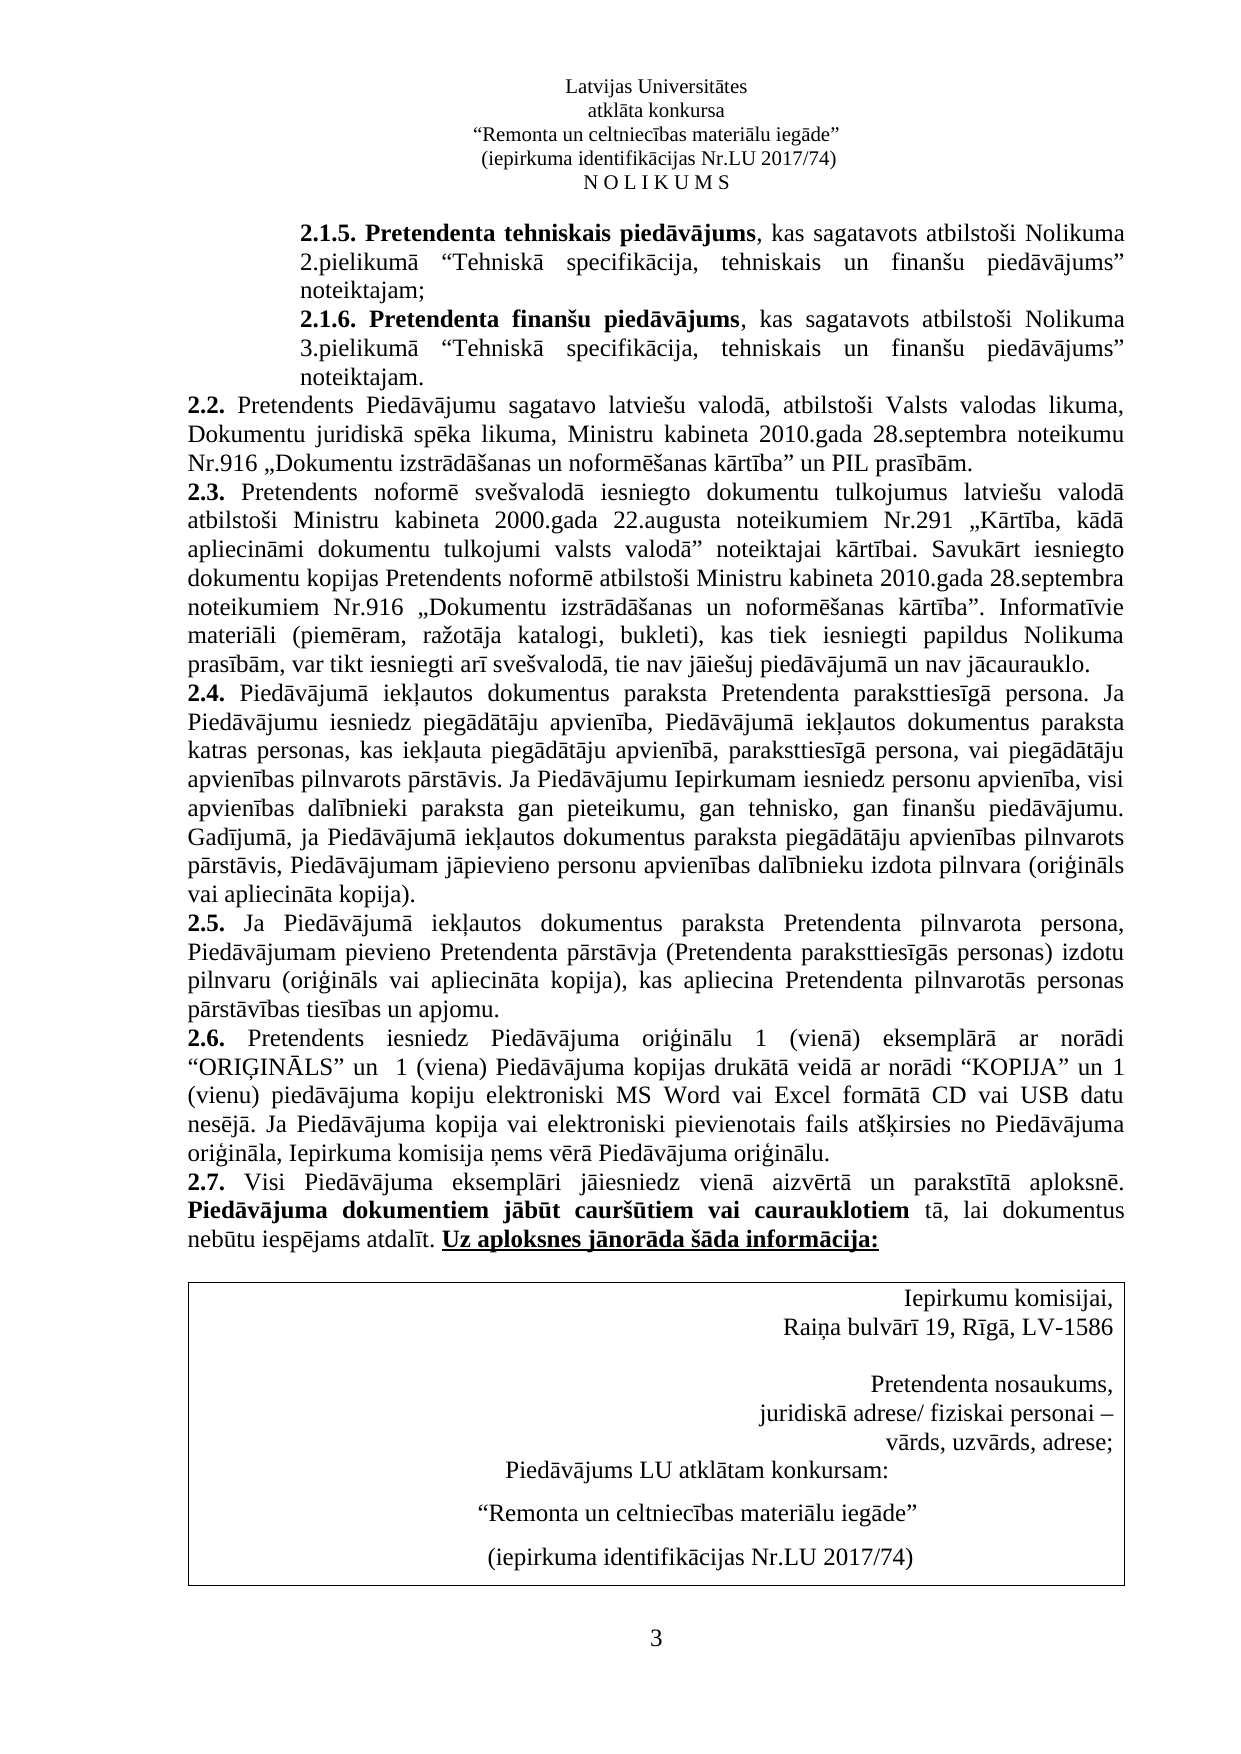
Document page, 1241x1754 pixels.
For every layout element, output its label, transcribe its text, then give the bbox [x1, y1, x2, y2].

text 2.1.5. Pretendenta tehniskais piedāvājums, kas sagatavots atbilstoši Nolikuma 2.pielikumā “Tehniskā specifikācija, tehniskais un finanšu piedāvājums” noteiktajam; [300, 218, 1125, 304]
text 2.7. Visi Piedāvājuma eksemplāri jāiesniedz vienā aizvērtā un parakstītā aploksnē. Piedāvājuma dokumentiem jābūt cauršūtiem vai caurauklotiem tā, lai dokumentus nebūtu iespējams atdalīt. Uz aploksnes jānorāda šāda informācija: [187, 1167, 1125, 1253]
text 2.2. Pretendents Piedāvājumu sagatavo latviešu valodā, atbilstoši Valsts valodas likuma, Dokumentu juridiskā spēka likuma, Ministru kabineta 2010.gada 28.septembra noteikumu Nr.916 „Dokumentu izstrādāšanas un noformēšanas kārtība” un PIL prasībām. [187, 391, 1125, 477]
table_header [189, 1283, 1124, 1585]
text 2.1.6. Pretendenta finanšu piedāvājums, kas sagatavots atbilstoši Nolikuma 3.pielikumā “Tehniskā specifikācija, tehniskais un finanšu piedāvājums” noteiktajam. [300, 304, 1125, 391]
text 2.3. Pretendents noformē svešvalodā iesniegto dokumentu tulkojumus latviešu valodā atbilstoši Ministru kabineta 2000.gada 22.augusta noteikumiem Nr.291 „Kārtība, kādā apliecināmi dokumentu tulkojumi valsts valodā” noteiktajai kārtībai. Savukārt iesniegto dokumentu kopijas Pretendents noformē atbilstoši Ministru kabineta 2010.gada 28.septembra noteikumiem Nr.916 „Dokumentu izstrādāšanas un noformēšanas kārtība”. Informatīvie materiāli (piemēram, ražotāja katalogi, bukleti), kas tiek iesniegti papildus Nolikuma prasībām, var tikt iesniegti arī svešvalodā, tie nav jāiešuj piedāvājumā un nav jācaurauklo. [187, 477, 1125, 678]
list 2.4. Piedāvājumā iekļautos dokumentus paraksta Pretendenta paraksttiesīgā persona. Ja Piedāvājumu iesniedz piegādātāju apvienība, Piedāvājumā iekļautos dokumentus paraksta katras personas, kas iekļauta piegādātāju apvienībā, paraksttiesīgā persona, vai piegādātāju apvienības pilnvarots pārstāvis. Ja Piedāvājumu Iepirkumam iesniedz personu apvienība, visi apvienības dalībnieki paraksta gan pieteikumu, gan tehnisko, gan finanšu piedāvājumu. Gadījumā, ja Piedāvājumā iekļautos dokumentus paraksta piegādātāju apvienības pilnvarots pārstāvis, Piedāvājumam jāpievieno personu apvienības dalībnieku izdota pilnvara (oriģināls vai apliecināta kopija). [187, 678, 1125, 908]
text 2.5. Ja Piedāvājumā iekļautos dokumentus paraksta Pretendenta pilnvarota persona, Piedāvājumam pievieno Pretendenta pārstāvja (Pretendenta paraksttiesīgās personas) izdotu pilnvaru (oriģināls vai apliecināta kopija), kas apliecina Pretendenta pilnvarotās personas pārstāvības tiesības un apjomu. [187, 908, 1125, 1023]
text 2.6. Pretendents iesniedz Piedāvājuma oriģinālu 1 (vienā) eksemplārā ar norādi “ORIĢINĀLS” un 1 (viena) Piedāvājuma kopijas drukātā veidā ar norādi “KOPIJA” un 1 (vienu) piedāvājuma kopiju elektroniski MS Word vai Excel formātā CD vai USB datu nesējā. Ja Piedāvājuma kopija vai elektroniski pievienotais fails atšķirsies no Piedāvājuma oriģināla, Iepirkuma komisija ņems vērā Piedāvājuma oriģinālu. [187, 1023, 1125, 1167]
